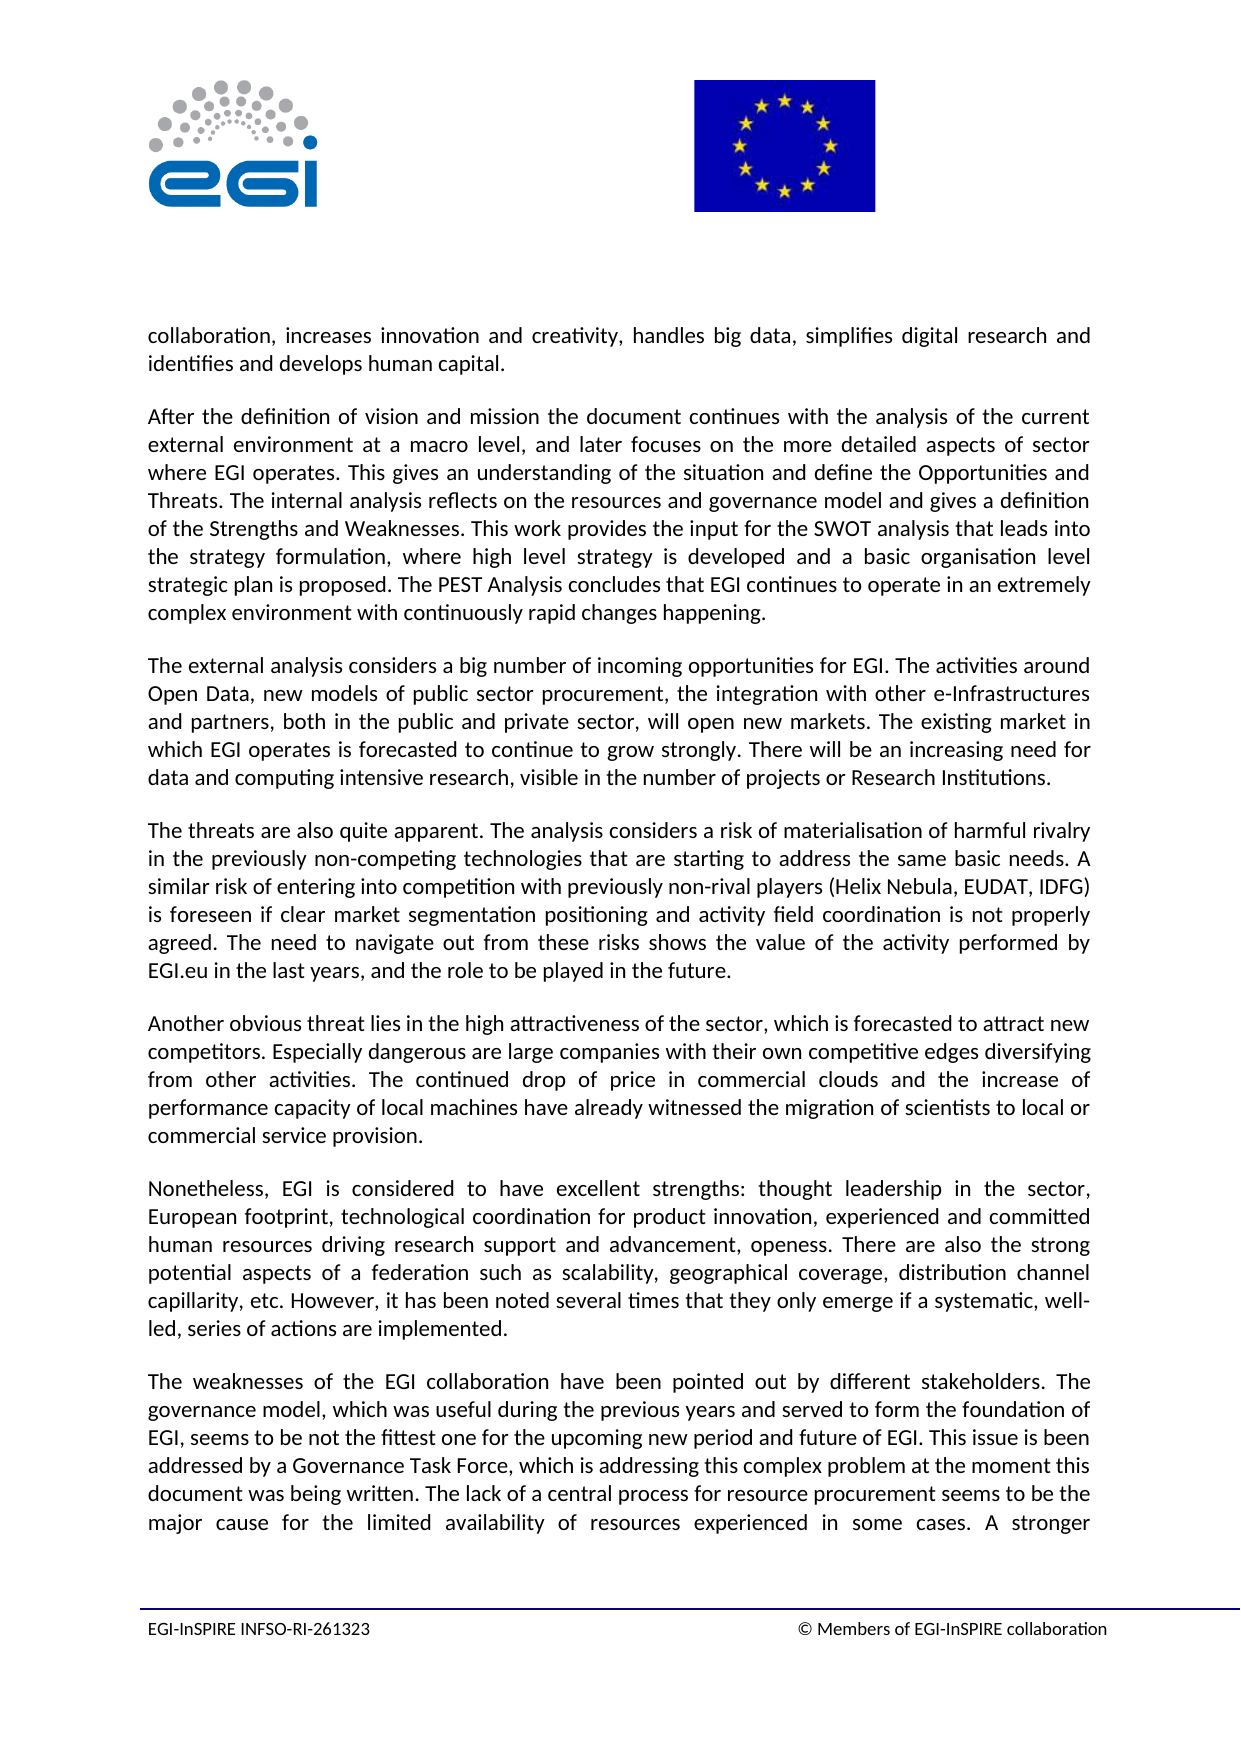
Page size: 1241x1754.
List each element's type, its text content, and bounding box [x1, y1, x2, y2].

text The threats are also quite apparent. The analysis considers a risk of materialisation of harmful rivalry in the previously non-competing technologies that are starting to address the same basic needs. A similar risk of entering into competition with previously non-rival players (Helix Nebula, EUDAT, IDFG) is foreseen if clear market segmentation positioning and activity field coordination is not properly agreed. The need to navigate out from these risks shows the value of the activity performed by EGI.eu in the last years, and the role to be played in the future. [148, 816, 1092, 984]
text Nonetheless, EGI is considered to have excellent strengths: thought leadership in the sector, European footprint, technological coordination for product innovation, experienced and committed human resources driving research support and advancement, openess. There are also the strong potential aspects of a federation such as scalability, geographical coverage, distribution channel capillarity, etc. However, it has been noted several times that they only emerge if a systematic, well-led, series of actions are implemented. [148, 1174, 1092, 1342]
text Another obvious threat lies in the high attractiveness of the sector, which is forecasted to attract new competitors. Especially dangerous are large companies with their own competitive edges diversifying from other activities. The continued drop of price in commercial clouds and the increase of performance capacity of local machines have already witnessed the migration of scientists to local or commercial service provision. [148, 1009, 1092, 1149]
picture [147, 80, 319, 209]
text The external analysis considers a big number of incoming opportunities for EGI. The activities around Open Data, new models of public sector procurement, the integration with other e-Infrastructures and partners, both in the public and private sector, will open new markets. The existing market in which EGI operates is forecasted to continue to grow strongly. There will be an increasing need for data and computing intensive research, visible in the number of projects or Research Institutions. [148, 651, 1092, 791]
text After the definition of vision and mission the document continues with the analysis of the current external environment at a macro level, and later focuses on the more detailed aspects of sector where EGI operates. This gives an understanding of the situation and define the Opportunities and Threats. The internal analysis reflects on the resources and governance model and gives a definition of the Strengths and Weaknesses. This work provides the input for the SWOT analysis that leads into the strategy formulation, where high level strategy is developed and a basic organisation level strategic plan is proposed. The PEST Analysis concludes that EGI continues to operate in an extremely complex environment with continuously rapid changes happening. [148, 402, 1092, 626]
picture [694, 80, 876, 212]
